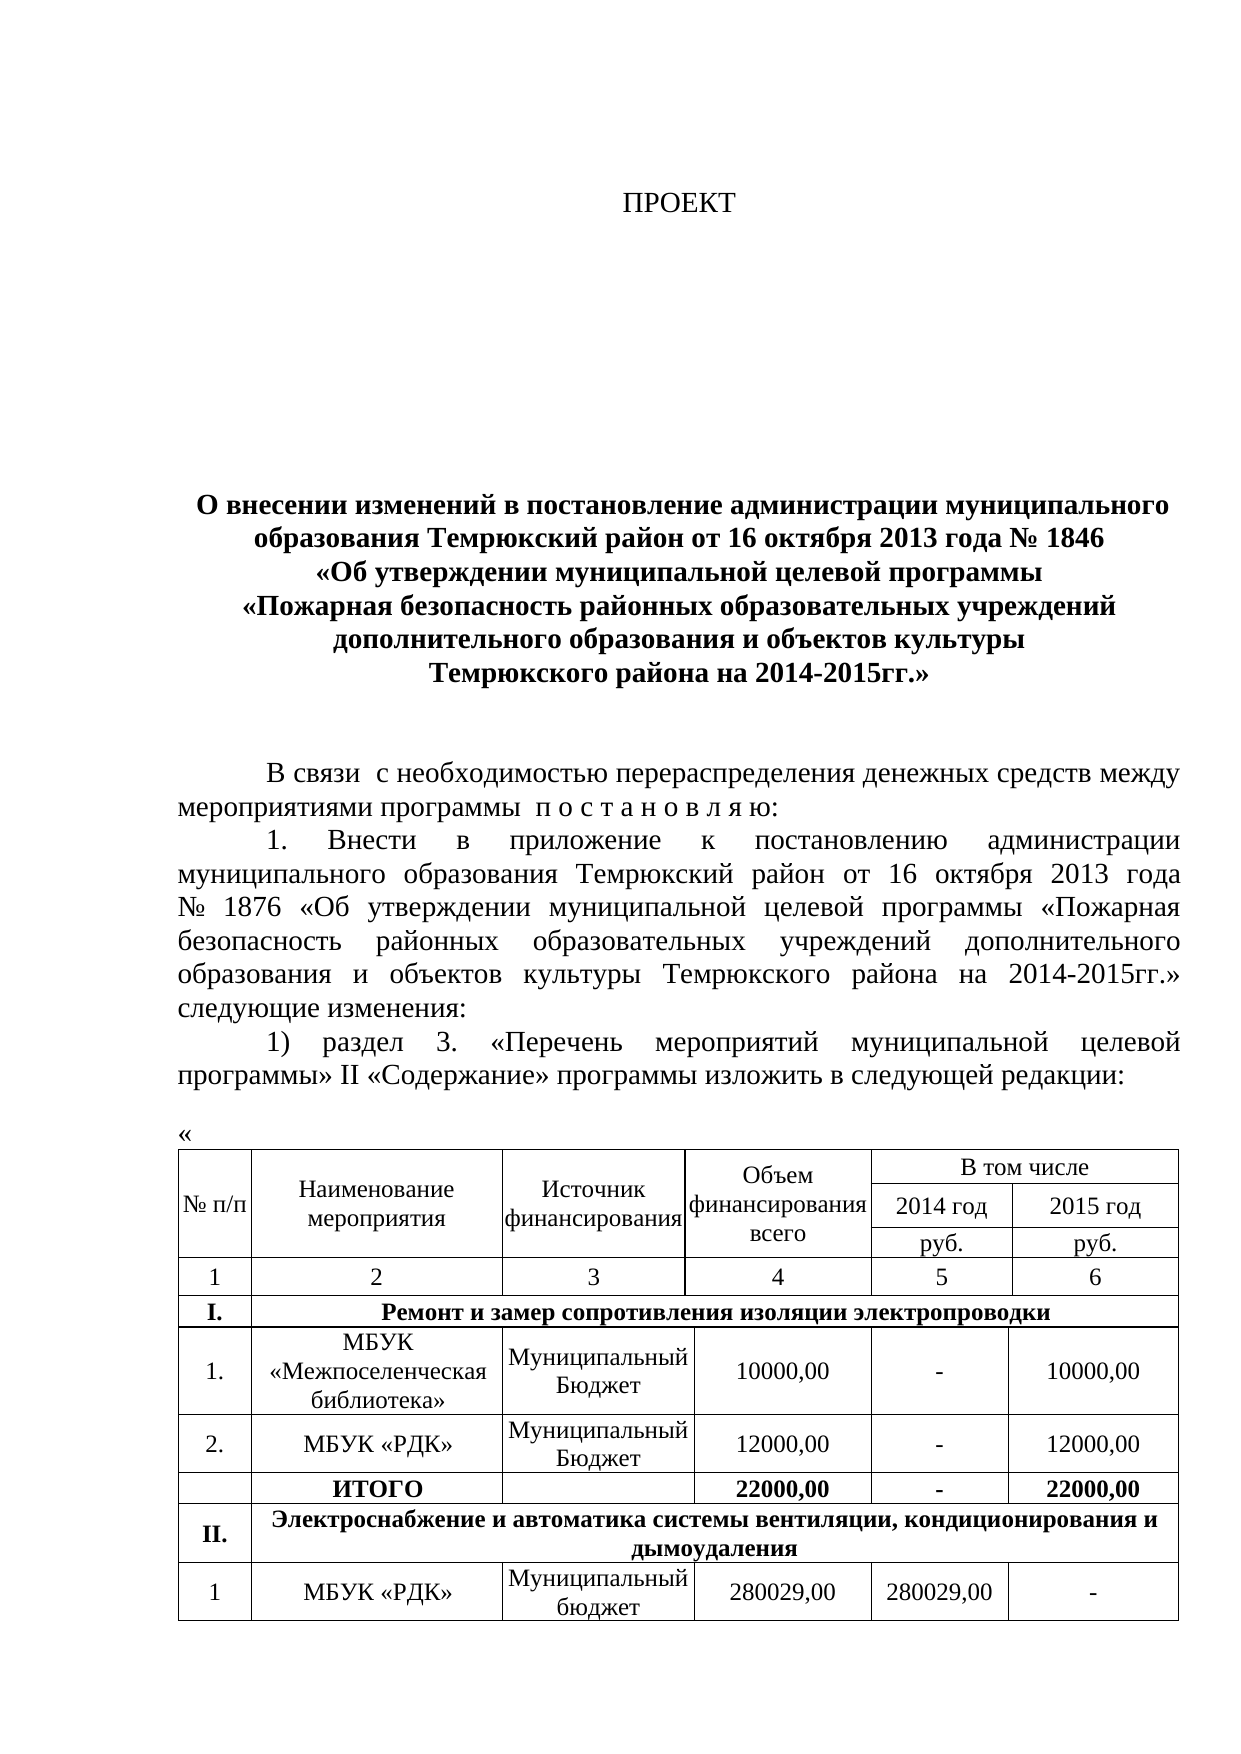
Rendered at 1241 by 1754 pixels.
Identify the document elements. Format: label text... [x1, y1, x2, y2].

table_cell 1 [179, 1258, 251, 1295]
table_cell 6 [1013, 1258, 1178, 1295]
table_cell Муниципальный Бюджет [503, 1328, 694, 1414]
table_cell - [872, 1328, 1008, 1414]
table_cell Муниципальный бюджет [503, 1563, 694, 1620]
table_cell руб. [872, 1228, 1012, 1257]
subtitle 1) раздел 3. «Перечень мероприятий муниципальной целевой программы» II «Содержание» программы изложить в следующей редакции: [177, 1024, 1181, 1091]
table_cell [503, 1473, 694, 1503]
table_header Объем финансирования всего [686, 1150, 871, 1257]
table_cell 5 [872, 1258, 1012, 1295]
table_cell ИТОГО [252, 1473, 502, 1503]
text Темрюкского района на 2014-2015гг.» [177, 655, 1181, 688]
table_cell 280029,00 [695, 1563, 871, 1620]
table_cell 1. [179, 1328, 251, 1414]
table_cell - [1009, 1563, 1178, 1620]
table_cell 1 [179, 1563, 251, 1620]
table_cell Электроснабжение и автоматика системы вентиляции, кондиционирования и дымоудаления [252, 1504, 1178, 1562]
table_cell руб. [1013, 1228, 1178, 1257]
table_header Источник финансирования [503, 1150, 684, 1257]
table_cell 2. [179, 1415, 251, 1472]
table_cell [179, 1473, 251, 1503]
table_cell 10000,00 [1009, 1328, 1178, 1414]
table_header Наименование мероприятия [252, 1150, 502, 1257]
table_cell 10000,00 [695, 1328, 871, 1414]
table_header В том числе [872, 1150, 1178, 1183]
table_cell Ремонт и замер сопротивления изоляции электропроводки [252, 1296, 1178, 1326]
table_cell МБУК «Межпоселенческая библиотека» [252, 1328, 502, 1414]
table_cell 22000,00 [695, 1473, 871, 1503]
table_cell I. [179, 1296, 251, 1326]
table_cell 2015 год [1013, 1184, 1178, 1227]
table_cell - [872, 1473, 1008, 1503]
table_cell 12000,00 [695, 1415, 871, 1472]
table_header № п/п [179, 1150, 251, 1257]
table_cell 12000,00 [1009, 1415, 1178, 1472]
text ПРОЕКТ [177, 185, 1181, 219]
table_cell 22000,00 [1009, 1473, 1178, 1503]
text В связи с необходимостью перераспределения денежных средств между мероприятиями программы п о с т а н о в л я ю: [177, 755, 1181, 822]
table_cell 3 [503, 1258, 684, 1295]
table_cell 4 [686, 1258, 871, 1295]
table_cell МБУК «РДК» [252, 1563, 502, 1620]
text «Пожарная безопасность районных образовательных учреждений дополнительного образования и объектов культуры [177, 588, 1181, 655]
text 1. Внести в приложение к постановлению администрации муниципального образования Темрюкский район от 16 октября 2013 года № 1876 «Об утверждении муниципальной целевой программы «Пожарная безопасность районных образовательных учреждений дополнительного образования и объектов культуры Темрюкского района на 2014-2015гг.» следующие изменения: [177, 822, 1181, 1024]
table_cell 2014 год [872, 1184, 1012, 1227]
table_cell 2 [252, 1258, 502, 1295]
text О внесении изменений в постановление администрации муниципального образования Темрюкский район от 16 октября 2013 года № 1846 «Об утверждении муниципальной целевой программы [177, 487, 1181, 588]
text « [177, 1115, 1181, 1148]
table_cell 280029,00 [872, 1563, 1008, 1620]
table_cell - [872, 1415, 1008, 1472]
table_cell II. [179, 1504, 251, 1562]
table_cell Муниципальный Бюджет [503, 1415, 694, 1472]
table_cell МБУК «РДК» [252, 1415, 502, 1472]
